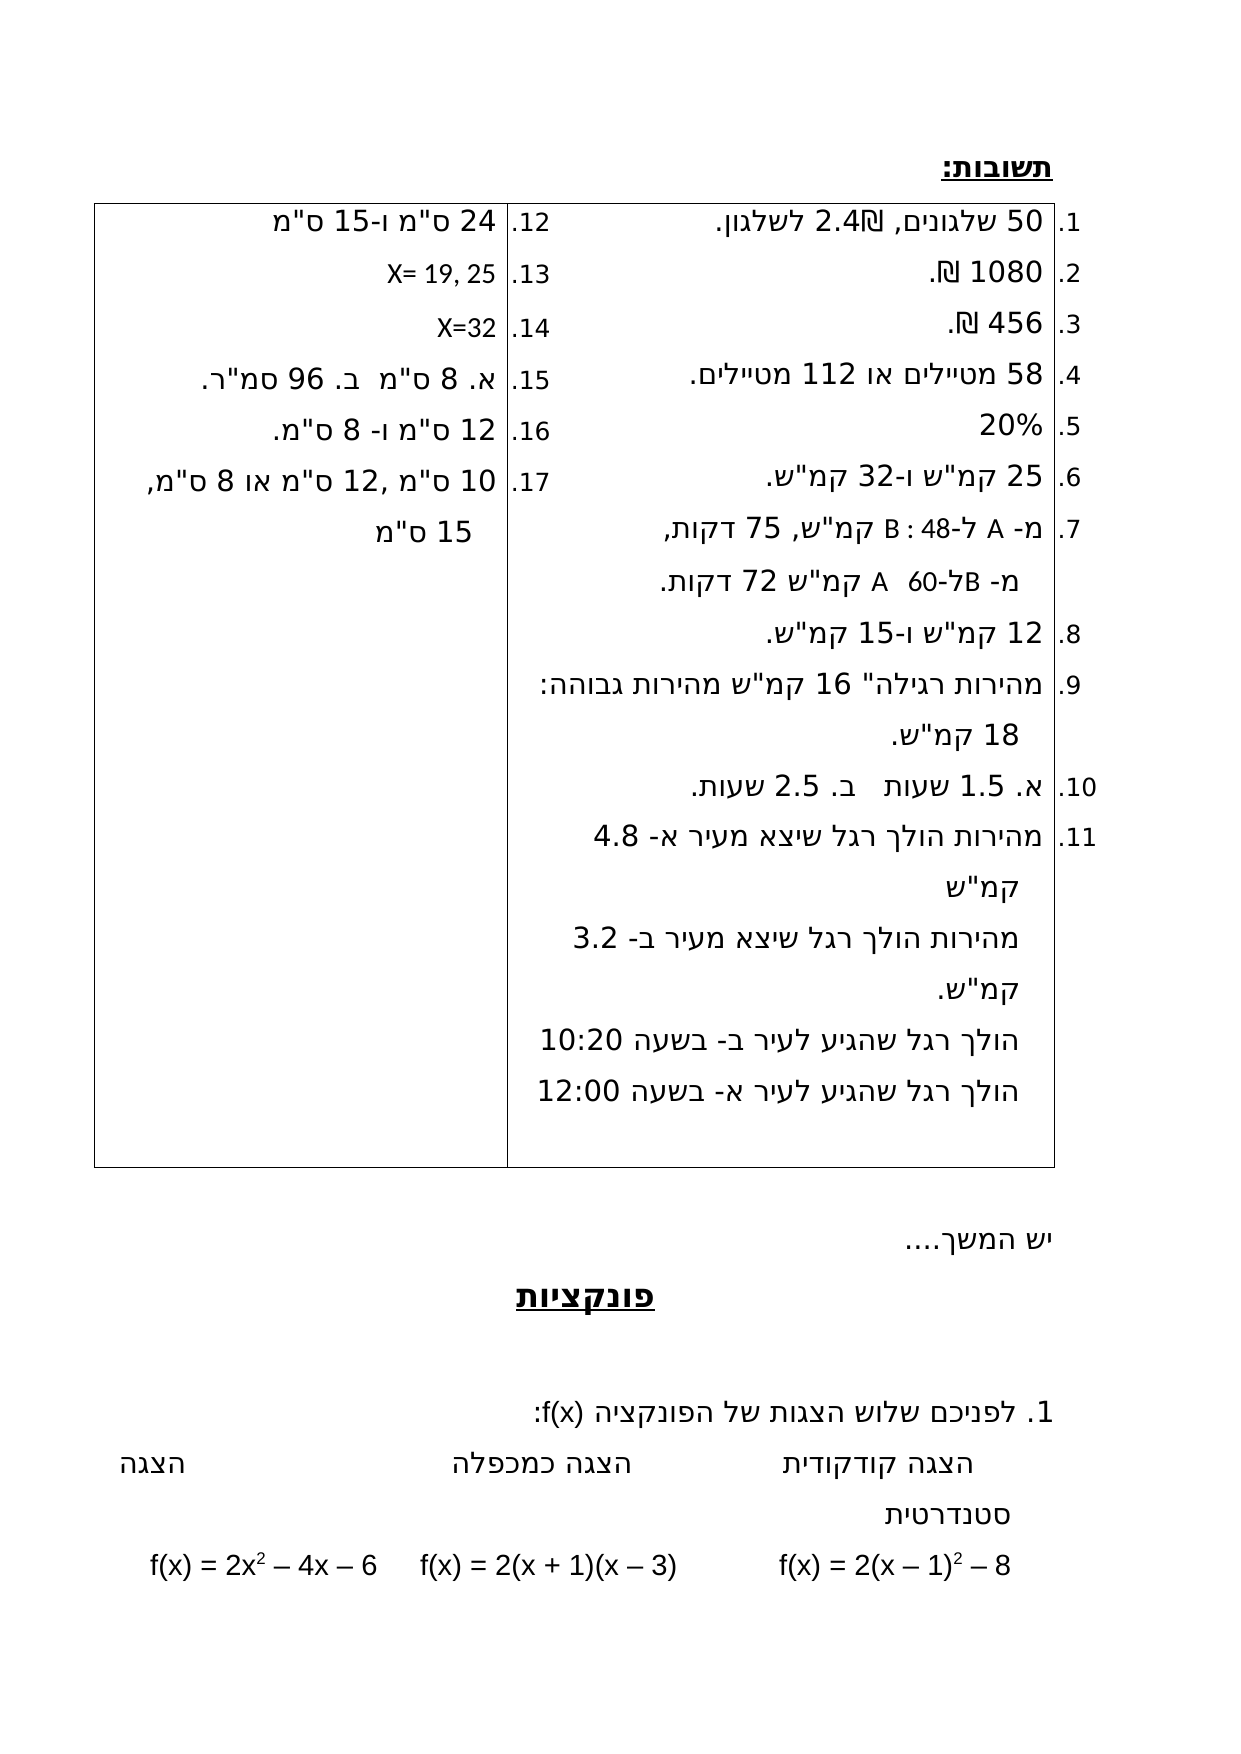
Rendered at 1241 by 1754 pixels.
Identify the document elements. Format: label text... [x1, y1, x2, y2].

text 1. לפניכם שלוש הצגות של הפונקציה f(x): [118, 1395, 1054, 1429]
text יש המשך.... [118, 1223, 1053, 1257]
text f(x) = 2(x – 1)2 – 8 f(x) = 2(x + 1)(x – 3) f(x) = 2x2 – 4x – 6 [88, 1548, 1053, 1582]
table_header 24 ס"מ ו-15 ס"מ X= 19, 25 X=32 א. 8 ס"מ ב. 96 סמ"ר. 12 ס"מ ו- 8 ס"מ. 10 ס"מ ,12 ס"מ או 8 ס"מ, 15 ס"מ [95, 204, 507, 1167]
text פונקציות [118, 1276, 1053, 1315]
text תשובות: [118, 150, 1053, 184]
table_header 50 שלגונים, 2.4₪ לשלגון. 1080 ₪. 456 ₪. 58 מטיילים או 112 מטיילים. 20% 25 קמ"ש ו-32 קמ"ש. מ- A ל-B : 48 קמ"ש, 75 דקות, מ- Bל-A 60 קמ"ש 72 דקות. 12 קמ"ש ו-15 קמ"ש. מהירות רגילה" 16 קמ"ש מהירות גבוהה: 18 קמ"ש. א. 1.5 שעות ב. 2.5 שעות. מהירות הולך רגל שיצא מעיר א- 4.8 קמ"ש מהירות הולך רגל שיצא מעיר ב- 3.2 קמ"ש. הולך רגל שהגיע לעיר ב- בשעה 10:20 הולך רגל שהגיע לעיר א- בשעה 12:00 [508, 204, 1054, 1167]
text הצגה קודקודית הצגה כמכפלה הצגה סטנדרטית [118, 1447, 1053, 1531]
